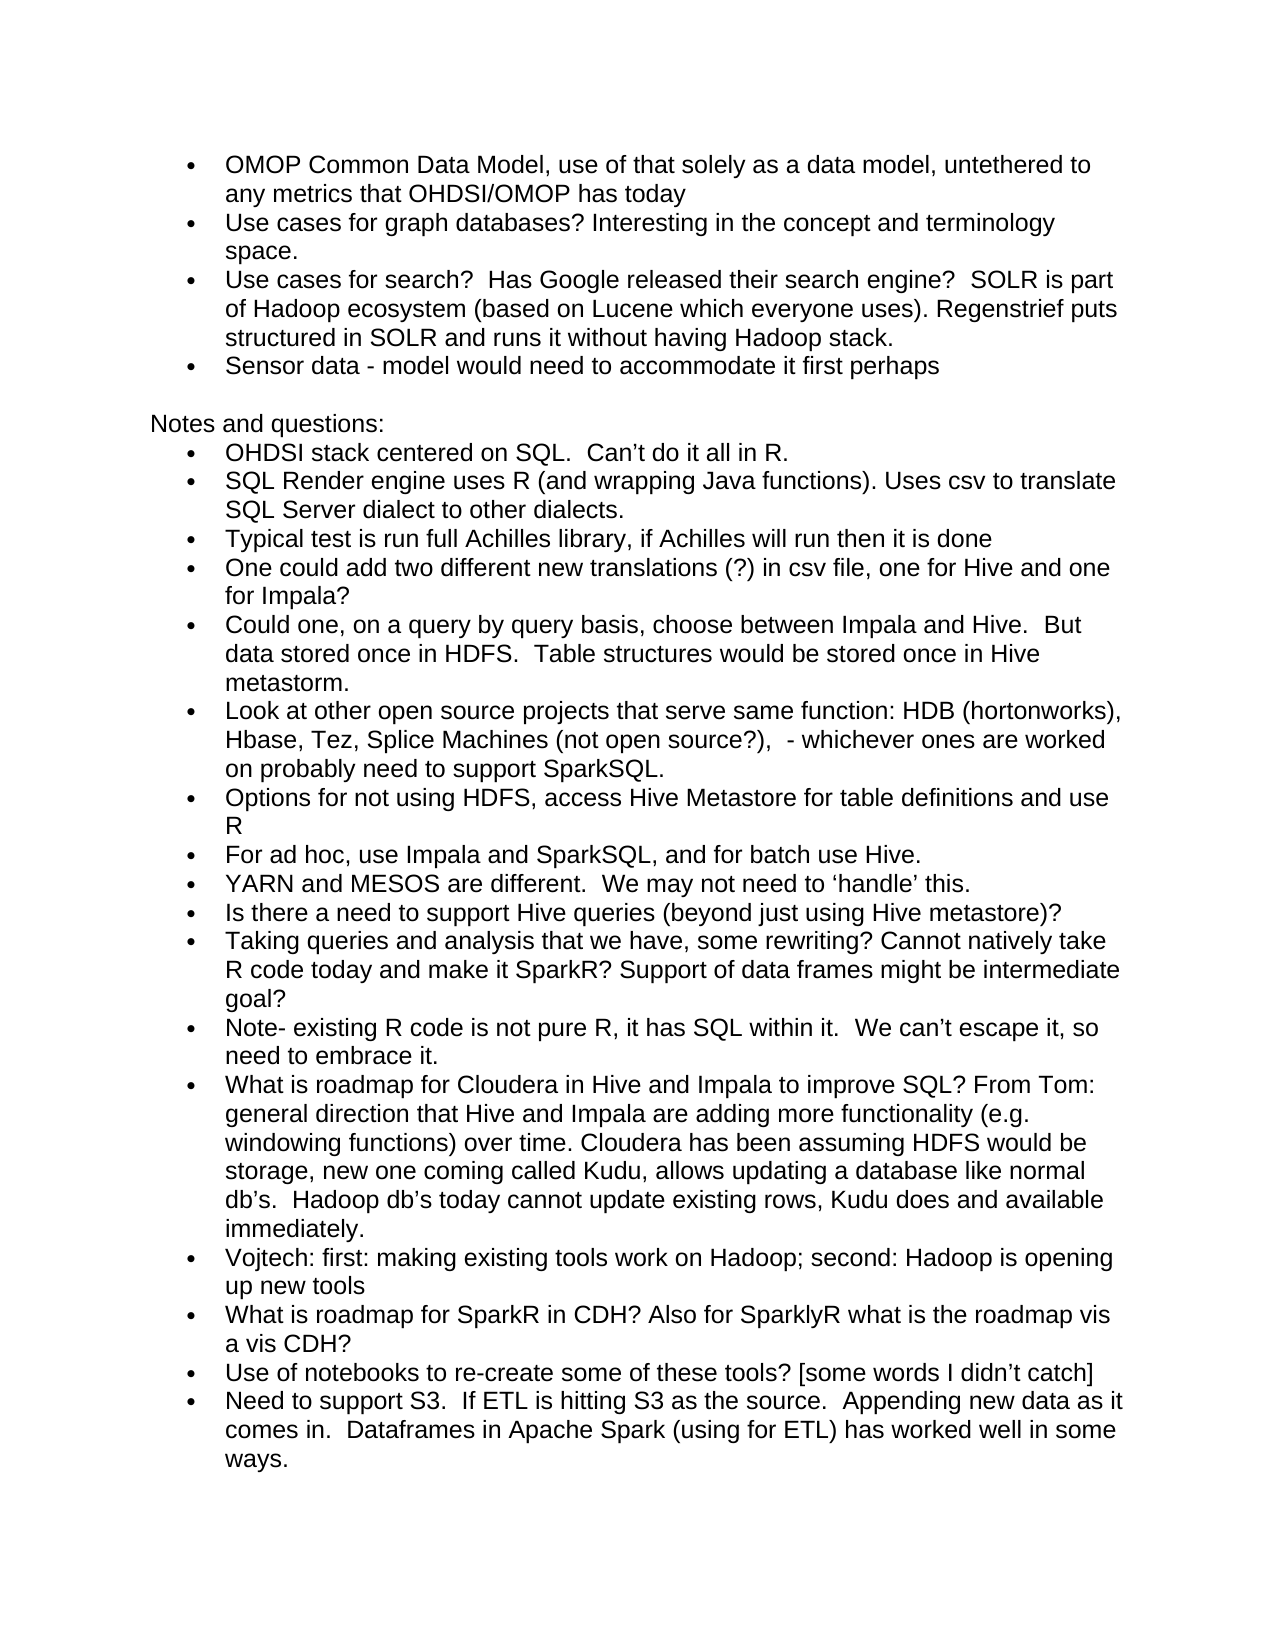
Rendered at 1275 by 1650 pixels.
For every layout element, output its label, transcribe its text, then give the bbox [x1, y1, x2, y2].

list Use cases for search? Has Google released their search engine? SOLR is part of Hadoop ecosystem (based on Lucene which everyone uses). Regenstrief puts structured in SOLR and runs it without having Hadoop stack. [187, 265, 1125, 351]
list Could one, on a query by query basis, choose between Impala and Hive. But data stored once in HDFS. Table structures would be stored once in Hive metastorm. [187, 610, 1125, 696]
list Use cases for graph databases? Interesting in the concept and terminology space. [187, 207, 1125, 265]
list Options for not using HDFS, access Hive Metastore for table definitions and use R [187, 782, 1125, 840]
list Look at other open source projects that serve same function: HDB (hortonworks), Hbase, Tez, Splice Machines (not open source?), - whichever ones are worked on probably need to support SparkSQL. [187, 696, 1125, 782]
list OMOP Common Data Model, use of that solely as a data model, untethered to any metrics that OHDSI/OMOP has today [187, 150, 1125, 207]
text Notes and questions: [150, 409, 1125, 437]
list Sensor data - model would need to accommodate it first perhaps [187, 351, 1125, 380]
list Need to support S3. If ETL is hitting S3 as the source. Appending new data as it comes in. Dataframes in Apache Spark (using for ETL) has worked well in some ways. [187, 1386, 1125, 1472]
list What is roadmap for Cloudera in Hive and Impala to improve SQL? From Tom: general direction that Hive and Impala are adding more functionality (e.g. windowing functions) over time. Cloudera has been assuming HDFS would be storage, new one coming called Kudu, allows updating a database like normal db’s. Hadoop db’s today cannot update existing rows, Kudu does and available immediately. [187, 1070, 1125, 1242]
list Use of notebooks to re-create some of these tools? [some words I didn’t catch] [187, 1357, 1125, 1386]
list OHDSI stack centered on SQL. Can’t do it all in R. [187, 437, 1125, 466]
list One could add two different new translations (?) in csv file, one for Hive and one for Impala? [187, 552, 1125, 610]
list Note- existing R code is not pure R, it has SQL within it. We can’t escape it, so need to embrace it. [187, 1012, 1125, 1070]
list Vojtech: first: making existing tools work on Hadoop; second: Hadoop is opening up new tools [187, 1242, 1125, 1300]
list SQL Render engine uses R (and wrapping Java functions). Uses csv to translate SQL Server dialect to other dialects. [187, 466, 1125, 524]
list Is there a need to support Hive queries (beyond just using Hive metastore)? [187, 897, 1125, 926]
list What is roadmap for SparkR in CDH? Also for SparklyR what is the roadmap vis a vis CDH? [187, 1300, 1125, 1357]
list For ad hoc, use Impala and SparkSQL, and for batch use Hive. [187, 840, 1125, 869]
list Typical test is run full Achilles library, if Achilles will run then it is done [187, 524, 1125, 552]
list Taking queries and analysis that we have, some rewriting? Cannot natively take R code today and make it SparkR? Support of data frames might be intermediate goal? [187, 926, 1125, 1012]
list YARN and MESOS are different. We may not need to ‘handle’ this. [187, 869, 1125, 897]
